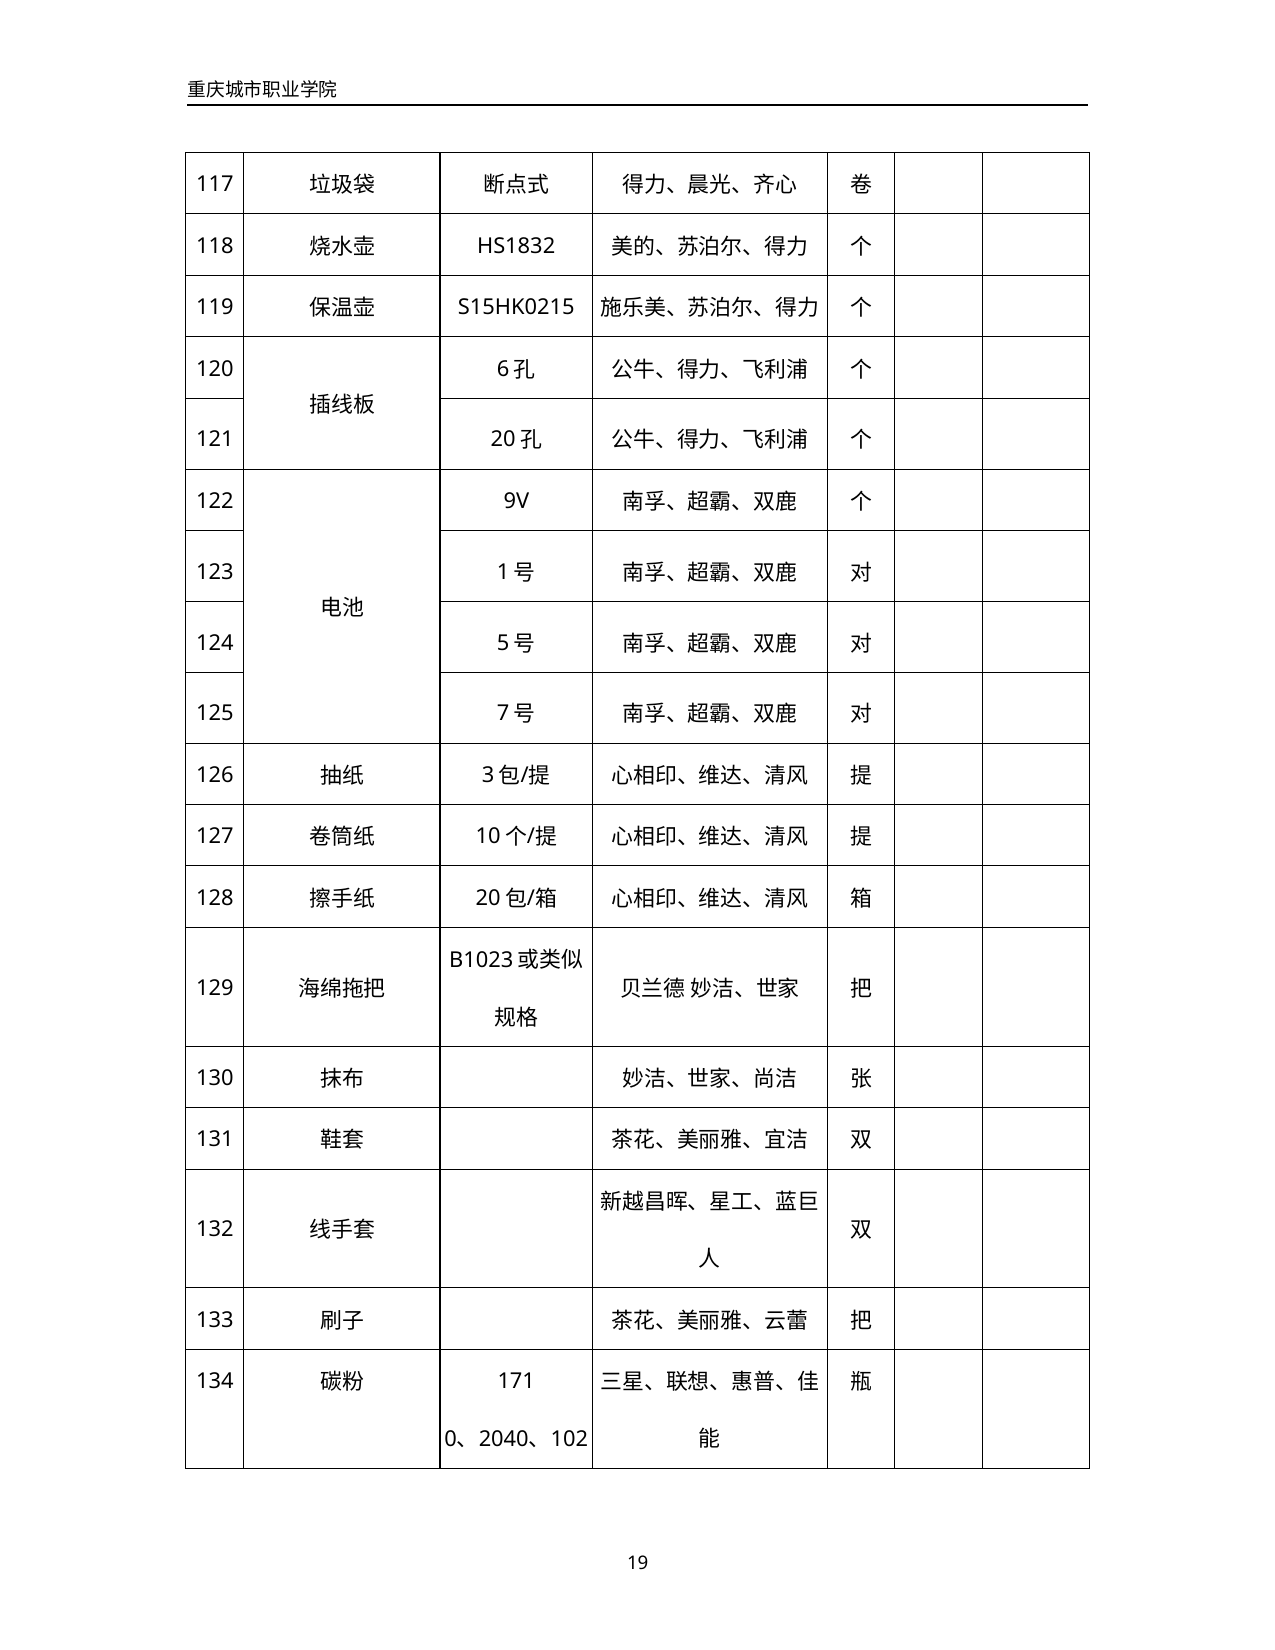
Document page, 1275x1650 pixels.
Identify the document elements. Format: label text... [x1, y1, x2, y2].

table_cell [895, 1108, 982, 1168]
table_cell 线手套 [244, 1170, 439, 1287]
table_cell [895, 470, 982, 530]
table_cell 1710、2040、1020、3018 [441, 1350, 592, 1467]
table_cell [983, 531, 1089, 601]
table_cell 1号 [441, 531, 592, 601]
table_cell [895, 602, 982, 672]
table_cell [441, 1108, 592, 1168]
table_cell 电池 [244, 470, 439, 742]
table_cell 卷筒纸 [244, 805, 439, 865]
table_cell [895, 1350, 982, 1467]
table_cell 抽纸 [244, 744, 439, 804]
table_cell 鞋套 [244, 1108, 439, 1168]
table_cell 瓶 [828, 1350, 894, 1467]
table_cell 133 [186, 1288, 243, 1349]
table_cell 双 [828, 1170, 894, 1287]
table_cell 个 [828, 214, 894, 275]
table_cell 南孚、超霸、双鹿 [593, 531, 827, 601]
table_cell 碳粉 [244, 1350, 439, 1467]
table_cell 121 [186, 399, 243, 468]
table_cell 海绵拖把 [244, 928, 439, 1046]
table_cell [983, 214, 1089, 275]
table_cell 公牛、得力、飞利浦 [593, 337, 827, 398]
table_cell 124 [186, 602, 243, 672]
table_cell 对 [828, 602, 894, 672]
table_cell 妙洁、世家、尚洁 [593, 1047, 827, 1107]
table_cell 个 [828, 276, 894, 336]
table_cell [983, 805, 1089, 865]
table_cell 心相印、维达、清风 [593, 744, 827, 804]
table_cell [895, 1170, 982, 1287]
table_cell 垃圾袋 [244, 153, 439, 213]
table_cell 128 [186, 866, 243, 927]
table_cell 刷子 [244, 1288, 439, 1349]
table_cell 双 [828, 1108, 894, 1168]
table_cell 新越昌晖、星工、蓝巨人 [593, 1170, 827, 1287]
table_cell 施乐美、苏泊尔、得力 [593, 276, 827, 336]
table_cell 120 [186, 337, 243, 398]
table_cell 烧水壶 [244, 214, 439, 275]
table_cell 擦手纸 [244, 866, 439, 927]
table_cell [983, 1170, 1089, 1287]
table_cell [895, 928, 982, 1046]
table_cell [895, 866, 982, 927]
table_cell 南孚、超霸、双鹿 [593, 602, 827, 672]
table_cell 130 [186, 1047, 243, 1107]
table_cell [895, 337, 982, 398]
table_cell 3包/提 [441, 744, 592, 804]
table_cell 断点式 [441, 153, 592, 213]
table_cell 个 [828, 337, 894, 398]
table_cell 个 [828, 399, 894, 468]
table_cell 心相印、维达、清风 [593, 866, 827, 927]
table_cell S15HK0215 [441, 276, 592, 336]
table_cell 129 [186, 928, 243, 1046]
table_cell 123 [186, 531, 243, 601]
table_cell [983, 866, 1089, 927]
table_cell 127 [186, 805, 243, 865]
table_cell 南孚、超霸、双鹿 [593, 470, 827, 530]
table_cell HS1832 [441, 214, 592, 275]
table_cell 保温壶 [244, 276, 439, 336]
table_cell [983, 1108, 1089, 1168]
table_cell 126 [186, 744, 243, 804]
table_cell 20孔 [441, 399, 592, 468]
table_cell [895, 1047, 982, 1107]
table_cell [441, 1170, 592, 1287]
table_cell B1023或类似规格 [441, 928, 592, 1046]
table_cell 南孚、超霸、双鹿 [593, 673, 827, 742]
table_cell 122 [186, 470, 243, 530]
table_cell [983, 470, 1089, 530]
table_cell 得力、晨光、齐心 [593, 153, 827, 213]
table_cell 对 [828, 673, 894, 742]
table_cell 三星、联想、惠普、佳能 [593, 1350, 827, 1467]
table_cell 125 [186, 673, 243, 742]
table_cell [983, 153, 1089, 213]
table_cell 134 [186, 1350, 243, 1467]
table_cell 美的、苏泊尔、得力 [593, 214, 827, 275]
table_cell 抹布 [244, 1047, 439, 1107]
table_cell [983, 602, 1089, 672]
table_cell [895, 673, 982, 742]
table_cell 118 [186, 214, 243, 275]
table_cell 对 [828, 531, 894, 601]
table_cell [895, 744, 982, 804]
table_cell 插线板 [244, 337, 439, 468]
table_cell 131 [186, 1108, 243, 1168]
table_cell 个 [828, 470, 894, 530]
table_cell 把 [828, 928, 894, 1046]
table_cell [895, 399, 982, 468]
table_cell [441, 1288, 592, 1349]
table_cell [895, 531, 982, 601]
table_cell 20包/箱 [441, 866, 592, 927]
table_cell [983, 673, 1089, 742]
table_cell 提 [828, 744, 894, 804]
table_cell [983, 1350, 1089, 1467]
table_cell 张 [828, 1047, 894, 1107]
table_cell 132 [186, 1170, 243, 1287]
table_cell [895, 1288, 982, 1349]
table_cell 茶花、美丽雅、云蕾 [593, 1288, 827, 1349]
table_cell 卷 [828, 153, 894, 213]
table_cell 5号 [441, 602, 592, 672]
table_cell 117 [186, 153, 243, 213]
table_cell [983, 337, 1089, 398]
table_cell 箱 [828, 866, 894, 927]
table_cell [983, 276, 1089, 336]
table_cell [895, 214, 982, 275]
table_cell 提 [828, 805, 894, 865]
table_cell [983, 399, 1089, 468]
table_cell 茶花、美丽雅、宜洁 [593, 1108, 827, 1168]
table_cell 9V [441, 470, 592, 530]
table_cell 10个/提 [441, 805, 592, 865]
table_cell [983, 928, 1089, 1046]
table_cell 119 [186, 276, 243, 336]
table_cell [441, 1047, 592, 1107]
table_cell [983, 1047, 1089, 1107]
table_cell [895, 153, 982, 213]
table_cell [895, 276, 982, 336]
table_cell 7号 [441, 673, 592, 742]
table_cell [983, 1288, 1089, 1349]
table_cell 6孔 [441, 337, 592, 398]
table_cell 公牛、得力、飞利浦 [593, 399, 827, 468]
table_cell 贝兰德 妙洁、世家 [593, 928, 827, 1046]
table_cell [895, 805, 982, 865]
table_cell 心相印、维达、清风 [593, 805, 827, 865]
table_cell 把 [828, 1288, 894, 1349]
table_cell [983, 744, 1089, 804]
